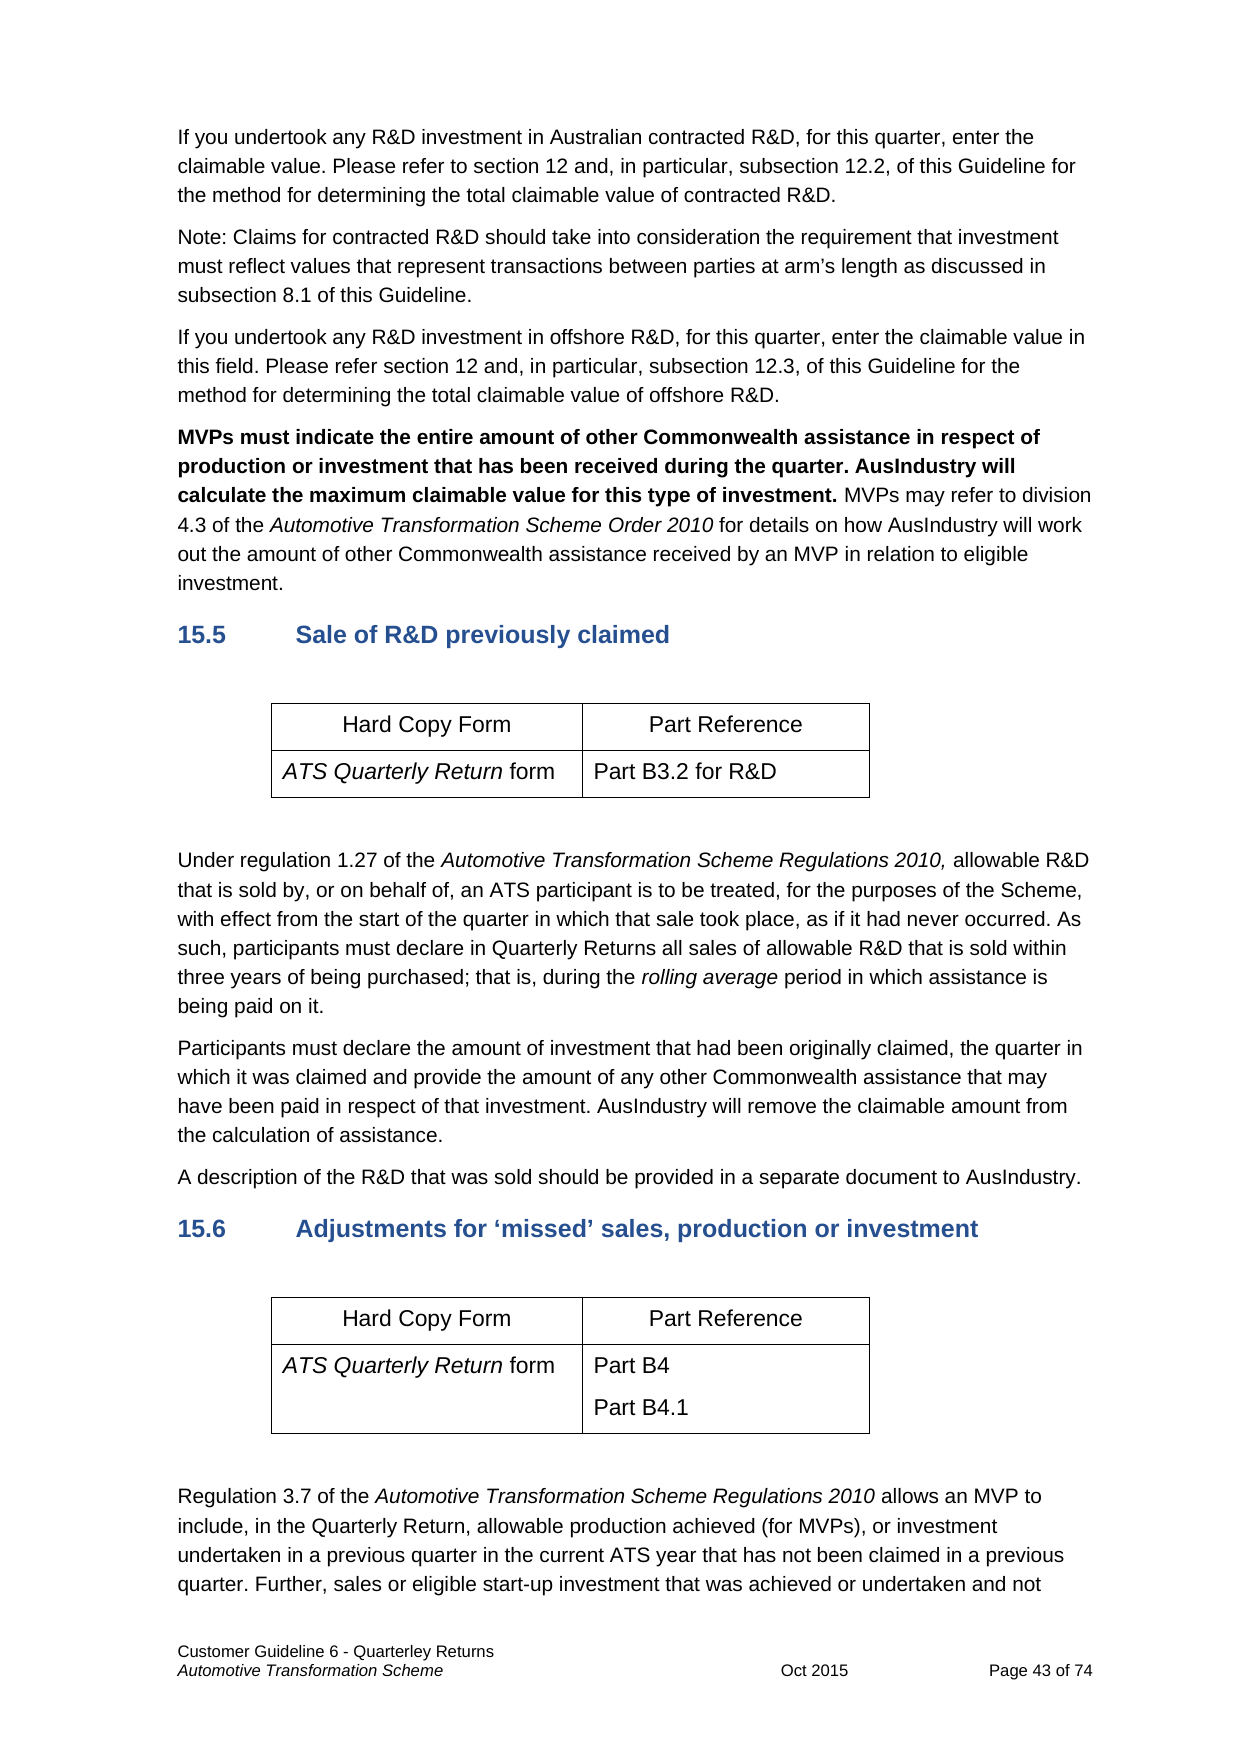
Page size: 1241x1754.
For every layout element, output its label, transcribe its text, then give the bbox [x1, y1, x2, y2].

table_header Part Reference [583, 704, 869, 750]
table_cell Part B4 Part B4.1 [583, 1345, 869, 1433]
table_cell ATS Quarterly Return form [272, 1345, 582, 1433]
subtitle Adjustments for ‘missed’ sales, production or investment [177, 1214, 1092, 1243]
table_header Part Reference [583, 1298, 869, 1344]
table_header Hard Copy Form [272, 704, 582, 750]
table_cell Part B3.2 for R&D [583, 751, 869, 797]
table_header Hard Copy Form [272, 1298, 582, 1344]
text If you undertook any R&D investment in offshore R&D, for this quarter, enter the claimable value in this field. Please refer section 12 and, in particular, subsection 12.3, of this Guideline for the method for determining the total claimable value of offshore R&D. [177, 320, 1092, 407]
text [177, 1479, 1092, 1596]
text A description of the R&D that was sold should be provided in a separate document to AusIndustry. [177, 1160, 1092, 1189]
text Participants must declare the amount of investment that had been originally claimed, the quarter in which it was claimed and provide the amount of any other Commonwealth assistance that may have been paid in respect of that investment. AusIndustry will remove the claimable amount from the calculation of assistance. [177, 1031, 1092, 1147]
text Note: Claims for contracted R&D should take into consideration the requirement that investment must reflect values that represent transactions between parties at arm’s length as discussed in subsection 8.1 of this Guideline. [177, 220, 1092, 307]
text Under regulation 1.27 of the Automotive Transformation Scheme Regulations 2010, allowable R&D that is sold by, or on behalf of, an ATS participant is to be treated, for the purposes of the Scheme, with effect from the start of the quarter in which that sale took place, as if it had never occurred. As such, participants must declare in Quarterly Returns all sales of allowable R&D that is sold within three years of being purchased; that is, during the rolling average period in which assistance is being paid on it. [177, 843, 1092, 1018]
text MVPs must indicate the entire amount of other Commonwealth assistance in respect of production or investment that has been received during the quarter. AusIndustry will calculate the maximum claimable value for this type of investment. MVPs may refer to division 4.3 of the Automotive Transformation Scheme Order 2010 for details on how AusIndustry will work out the amount of other Commonwealth assistance received by an MVP in relation to eligible investment. [177, 420, 1092, 595]
text If you undertook any R&D investment in Australian contracted R&D, for this quarter, enter the claimable value. Please refer to section 12 and, in particular, subsection 12.2, of this Guideline for the method for determining the total claimable value of contracted R&D. [177, 120, 1092, 207]
subtitle Sale of R&D previously claimed [177, 620, 1092, 649]
table_cell ATS Quarterly Return form [272, 751, 582, 797]
